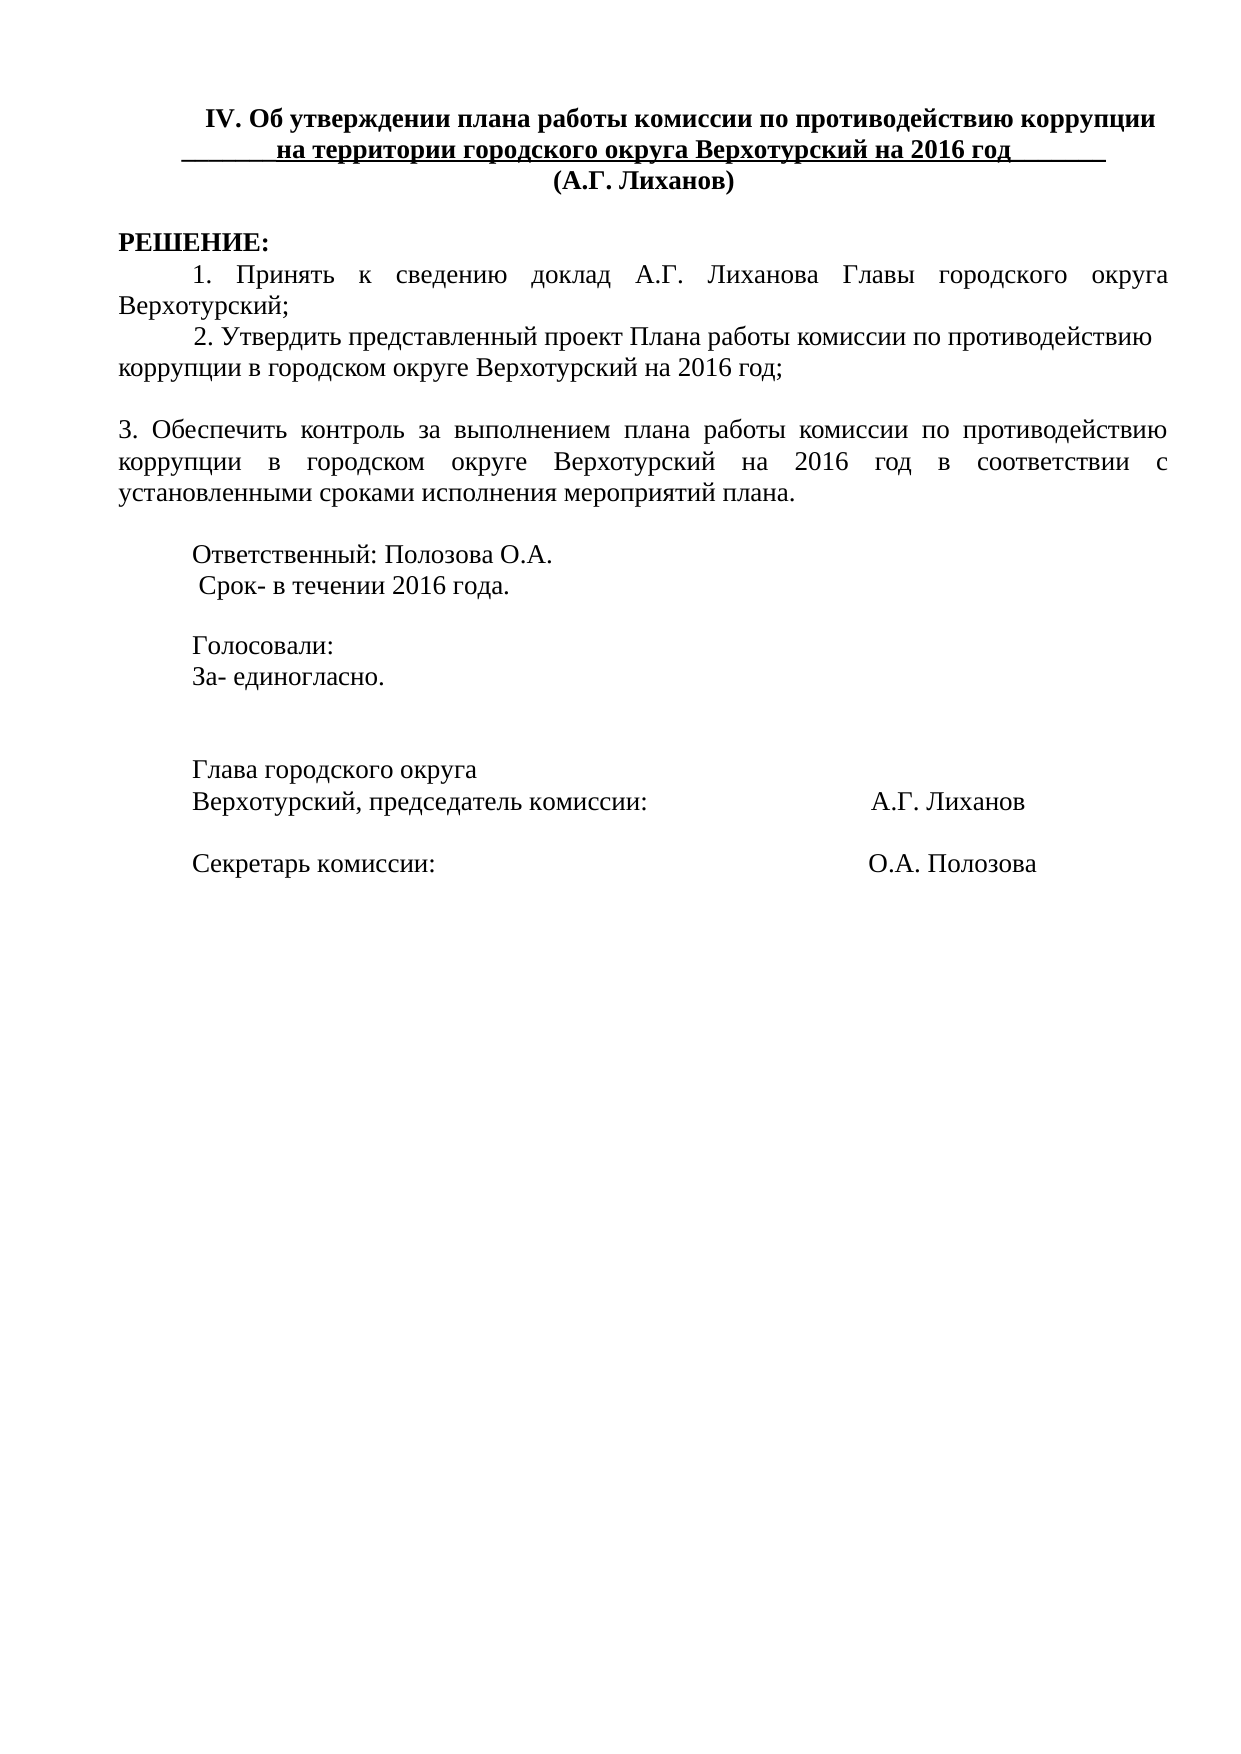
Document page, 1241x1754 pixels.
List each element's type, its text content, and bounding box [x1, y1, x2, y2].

text (А.Г. Лиханов) [118, 164, 1169, 195]
list 3. Обеспечить контроль за выполнением плана работы комиссии по противодействию коррупции в городском округе Верхотурский на 2016 год в соответствии с установленными сроками исполнения мероприятий плана. [118, 413, 1169, 507]
text 1. Принять к сведению доклад А.Г. Лиханова Главы городского округа Верхотурский; [118, 258, 1169, 320]
text Секретарь комиссии: О.А. Полозова [118, 847, 1169, 878]
text Голосовали: [118, 629, 1169, 660]
text Ответственный: Полозова О.А. [118, 538, 1169, 569]
text IV. Об утверждении плана работы комиссии по противодействию коррупции _______на территории городского округа Верхотурский на 2016 год_______ [118, 102, 1169, 164]
text Глава городского округа [118, 754, 1169, 785]
text РЕШЕНИЕ: [118, 227, 1169, 258]
text Верхотурский, председатель комиссии: А.Г. Лиханов [118, 785, 1169, 816]
list 2. Утвердить представленный проект Плана работы комиссии по противодействию коррупции в городском округе Верхотурский на 2016 год; [118, 320, 1169, 382]
text Срок- в течении 2016 года. [118, 569, 1169, 600]
text За- единогласно. [118, 660, 1169, 691]
